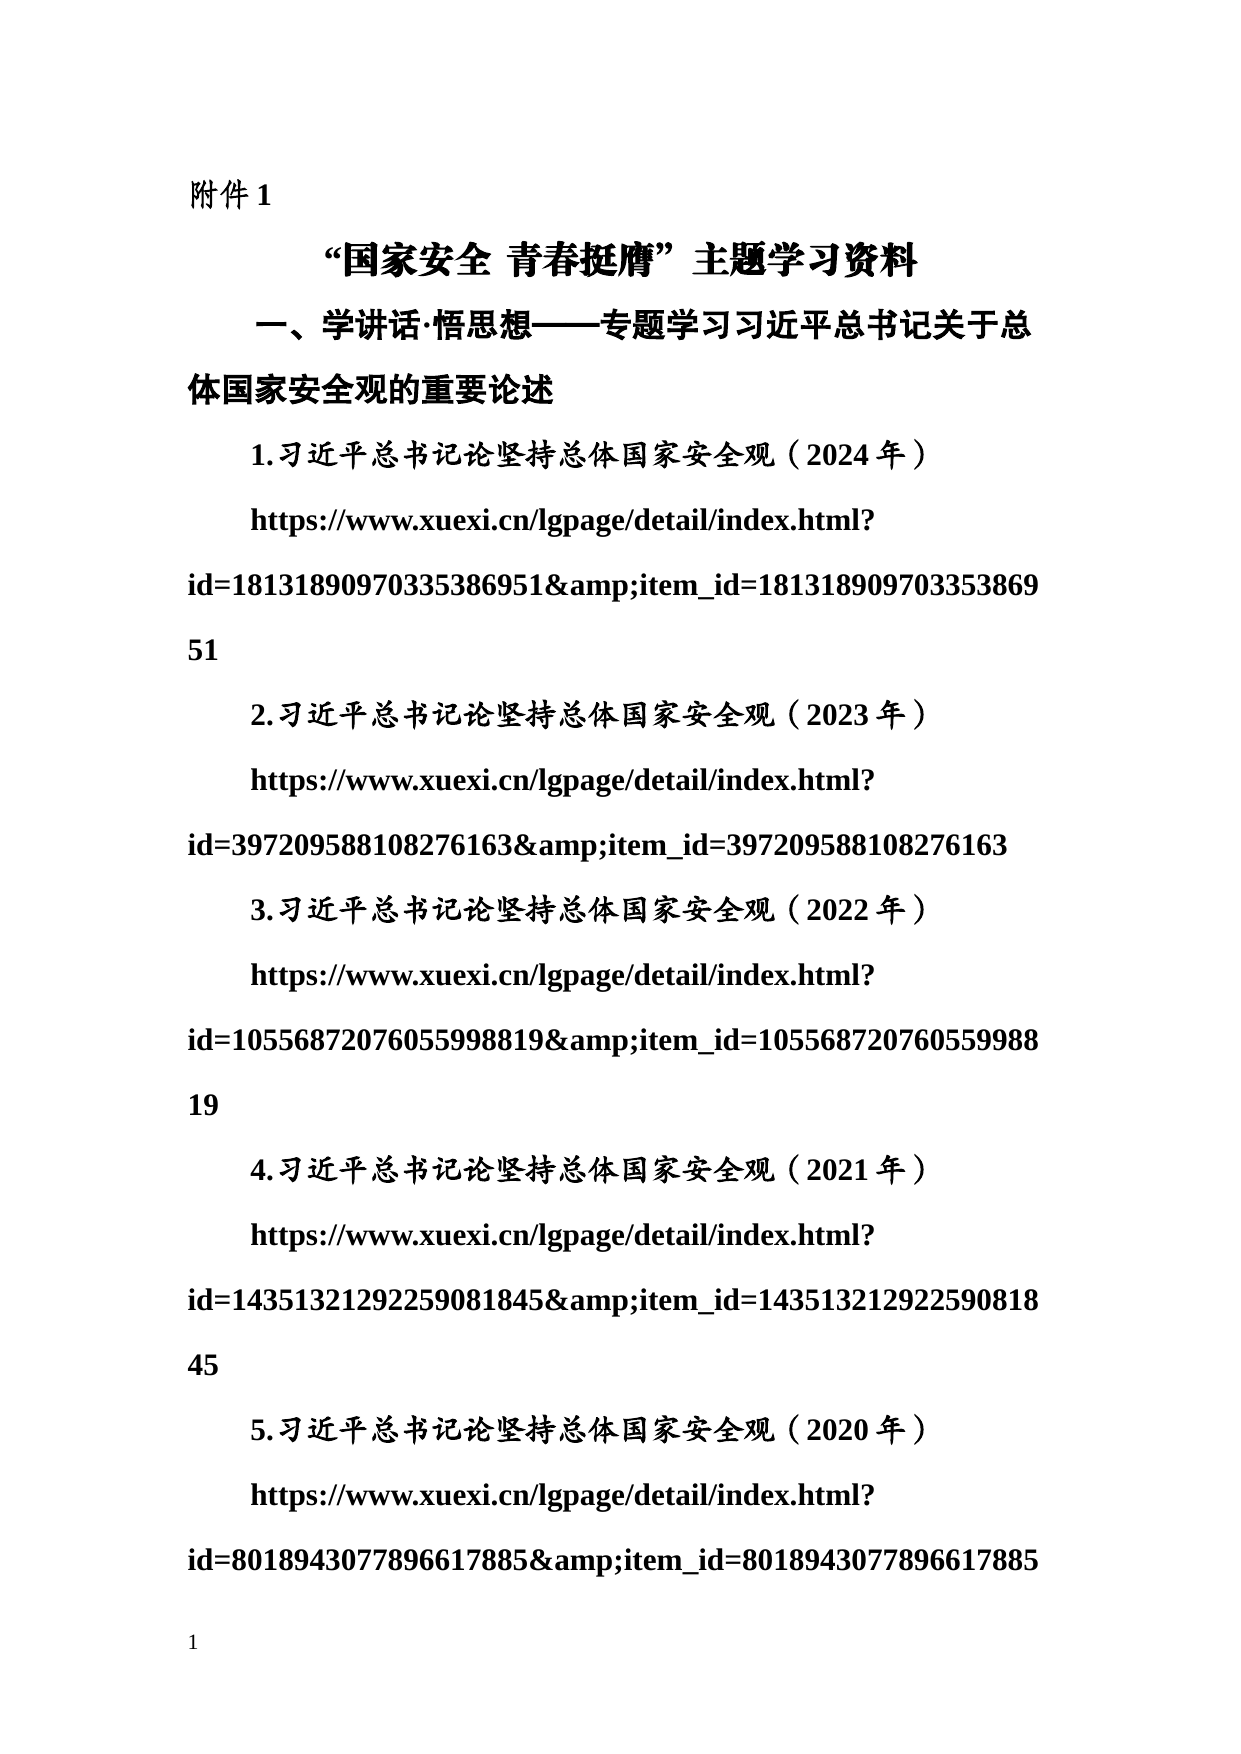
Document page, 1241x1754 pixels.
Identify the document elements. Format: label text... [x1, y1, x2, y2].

text https://www.xuexi.cn/lgpage/detail/index.html?id=8018943077896617885&amp;item_id=8018943077896617885 [187, 1462, 1053, 1592]
text https://www.xuexi.cn/lgpage/detail/index.html?id=397209588108276163&amp;item_id=397209588108276163 [187, 747, 1053, 877]
text https://www.xuexi.cn/lgpage/detail/index.html?id=10556872076055998819&amp;item_id=10556872076055998819 [187, 942, 1053, 1137]
list 习近平总书记论坚持总体国家安全观（2022年） [187, 877, 1053, 942]
text 附件1 [187, 162, 1053, 227]
list 习近平总书记论坚持总体国家安全观（2023年） [187, 682, 1053, 747]
list 习近平总书记论坚持总体国家安全观（2021年） [187, 1137, 1053, 1202]
text https://www.xuexi.cn/lgpage/detail/index.html?id=18131890970335386951&amp;item_id=18131890970335386951 [187, 487, 1053, 682]
list 习近平总书记论坚持总体国家安全观（2024年） [187, 422, 1053, 487]
text https://www.xuexi.cn/lgpage/detail/index.html?id=14351321292259081845&amp;item_id=14351321292259081845 [187, 1202, 1053, 1397]
text “国家安全 青春挺膺”主题学习资料 [187, 227, 1053, 292]
text 一、学讲话·悟思想——专题学习习近平总书记关于总体国家安全观的重要论述 [187, 292, 1053, 422]
list 习近平总书记论坚持总体国家安全观（2020年） [187, 1397, 1053, 1462]
